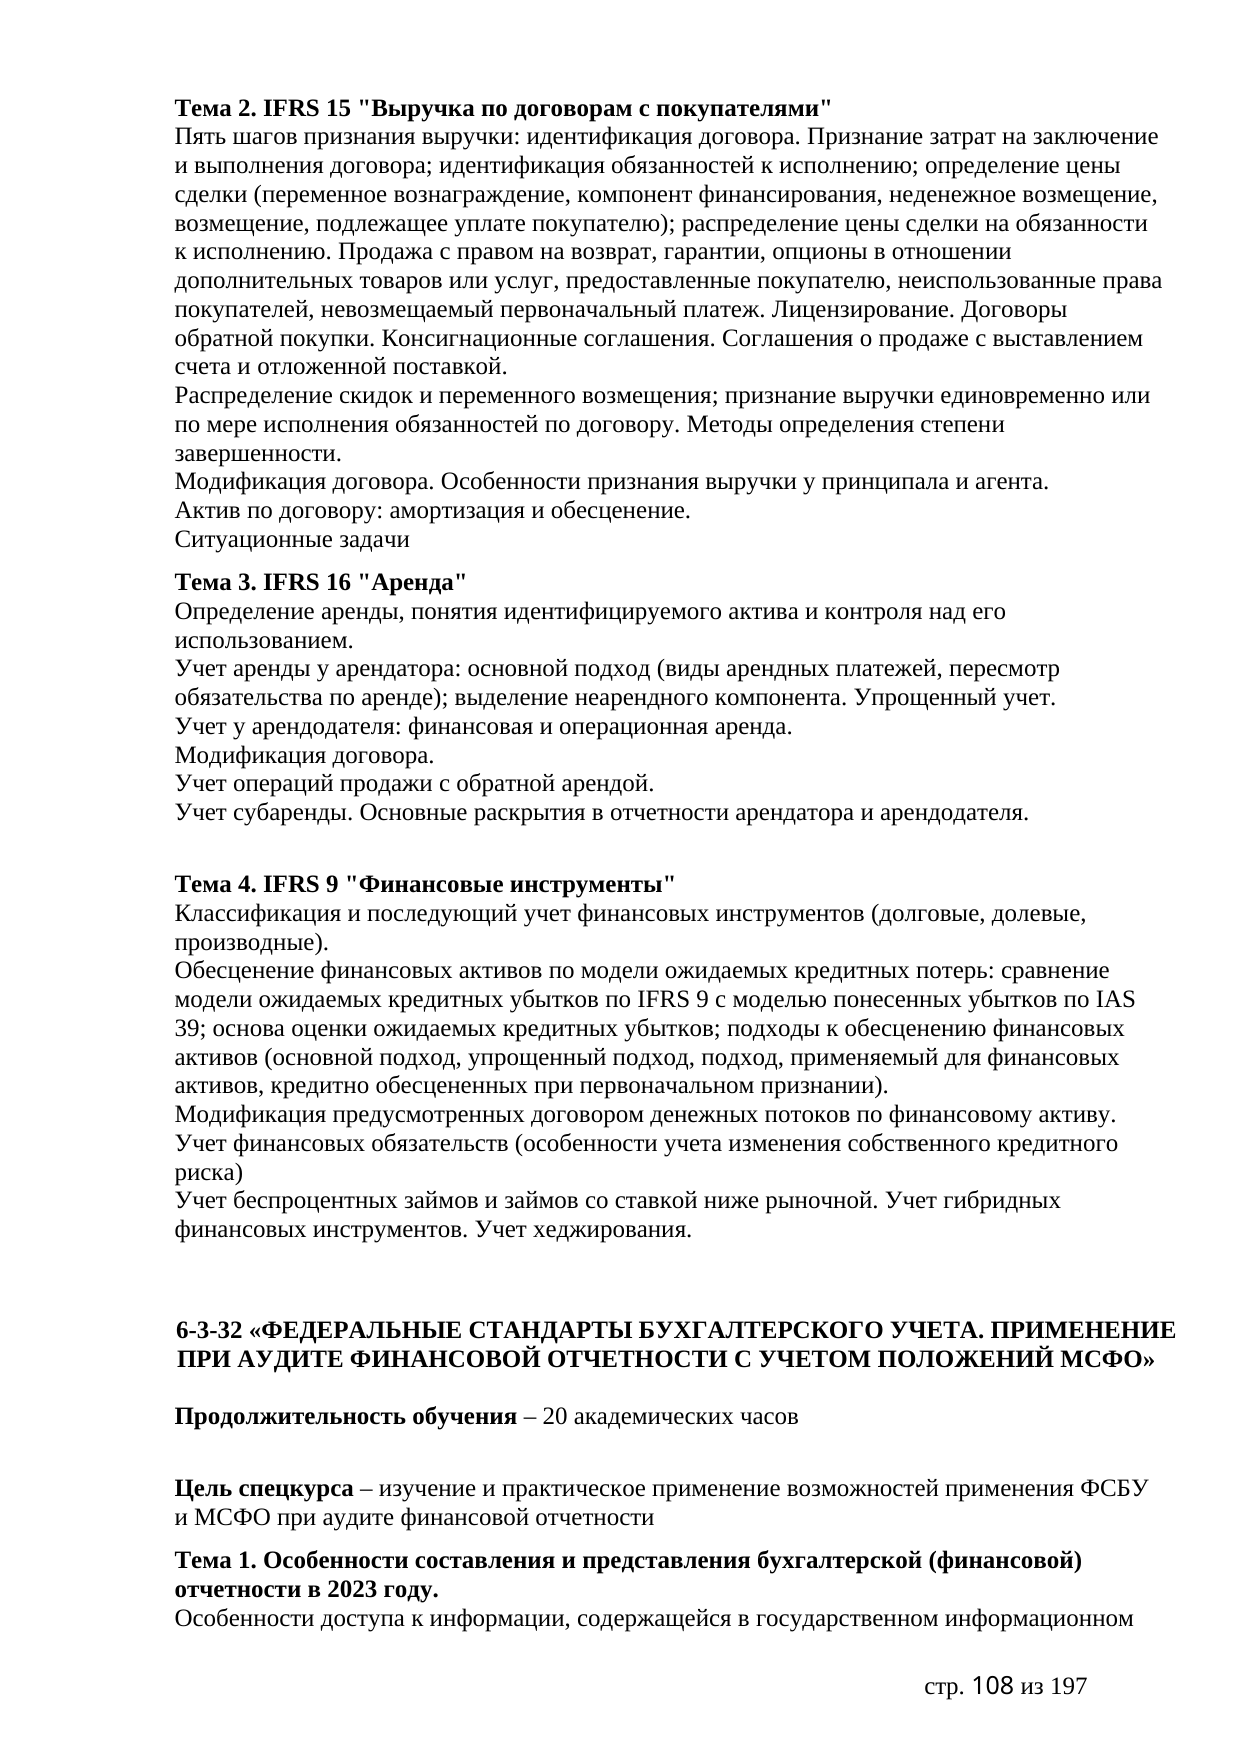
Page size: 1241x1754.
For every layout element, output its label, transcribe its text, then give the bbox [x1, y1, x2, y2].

text Цель спецкурса – изучение и практическое применение возможностей применения ФСБУ и МСФО при аудите финансовой отчетности [174, 1445, 1166, 1531]
text Распределение скидок и переменного возмещения; признание выручки единовременно или по мере исполнения обязанностей по договору. Методы определения степени завершенности. Модификация договора. Особенности признания выручки у принципала и агента. [174, 380, 1166, 495]
text Тема 2. IFRS 15 "Выручка по договорам с покупателями" Пять шагов признания выручки: идентификация договора. Признание затрат на заключение и выполнения договора; идентификация обязанностей к исполнению; определение цены сделки (переменное вознаграждение, компонент финансирования, неденежное возмещение, возмещение, подлежащее уплате покупателю); распределение цены сделки на обязанности к исполнению. Продажа с правом на возврат, гарантии, опционы в отношении дополнительных товаров или услуг, предоставленные покупателю, неиспользованные права покупателей, невозмещаемый первоначальный платеж. Лицензирование. Договоры обратной покупки. Консигнационные соглашения. Соглашения о продаже с выставлением счета и отложенной поставкой. [174, 93, 1166, 380]
text Продолжительность обучения – 20 академических часов [174, 1401, 1166, 1430]
text Учет субаренды. Основные раскрытия в отчетности арендатора и арендодателя. [174, 797, 1166, 855]
text Тема 3. IFRS 16 "Аренда" Определение аренды, понятия идентифицируемого актива и контроля над его использованием. Учет аренды у арендатора: основной подход (виды арендных платежей, пересмотр обязательства по аренде); выделение неарендного компонента. Упрощенный учет. Учет у арендодателя: финансовая и операционная аренда. Модификация договора. Учет операций продажи с обратной арендой. [174, 567, 1166, 797]
text Актив по договору: амортизация и обесценение. Ситуационные задачи [174, 495, 1166, 553]
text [174, 1546, 1166, 1632]
text Тема 4. IFRS 9 "Финансовые инструменты" Классификация и последующий учет финансовых инструментов (долговые, долевые, производные). Обесценение финансовых активов по модели ожидаемых кредитных потерь: сравнение модели ожидаемых кредитных убытков по IFRS 9 с моделью понесенных убытков по IAS 39; основа оценки ожидаемых кредитных убытков; подходы к обесценению финансовых активов (основной подход, упрощенный подход, подход, применяемый для финансовых активов, кредитно обесцененных при первоначальном признании). Модификация предусмотренных договором денежных потоков по финансовому активу. Учет финансовых обязательств (особенности учета изменения собственного кредитного риска) Учет беспроцентных займов и займов со ставкой ниже рыночной. Учет гибридных финансовых инструментов. Учет хеджирования. [174, 869, 1166, 1243]
text 6-3-32 «ФЕДЕРАЛЬНЫЕ СТАНДАРТЫ БУХГАЛТЕРСКОГО УЧЕТА. ПРИМЕНЕНИЕ ПРИ АУДИТЕ ФИНАНСОВОЙ ОТЧЕТНОСТИ С УЧЕТОМ ПОЛОЖЕНИЙ МСФО» [176, 1315, 1178, 1373]
